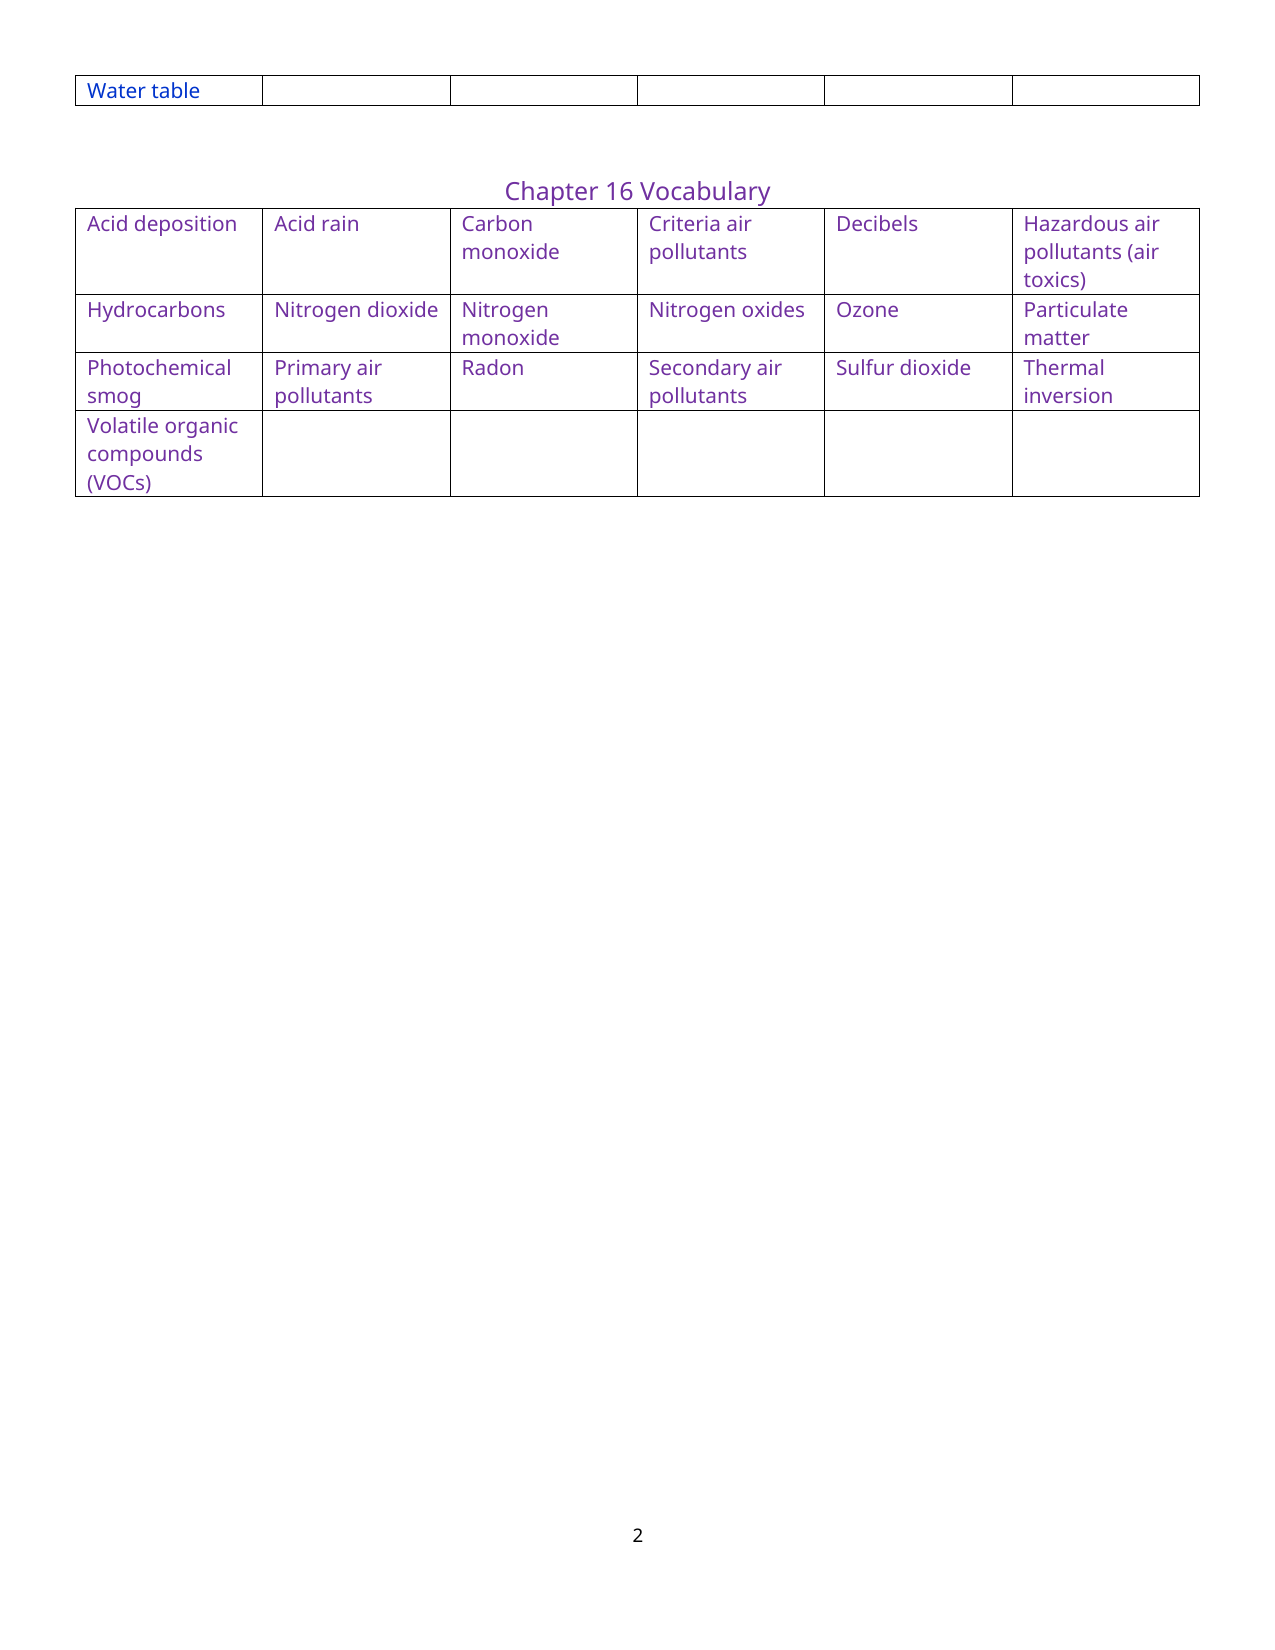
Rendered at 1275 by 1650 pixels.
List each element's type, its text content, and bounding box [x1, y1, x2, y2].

table_cell Hydrocarbons [76, 295, 262, 352]
table_cell Radon [451, 353, 637, 410]
table_cell Primary air pollutants [263, 353, 450, 410]
table_cell [638, 411, 824, 496]
table_cell Volatile organic compounds (VOCs) [76, 411, 262, 496]
table_header Carbon monoxide [451, 209, 637, 294]
table_header Criteria air pollutants [638, 209, 824, 294]
table_cell [825, 76, 1012, 104]
table_cell Thermal inversion [1013, 353, 1199, 410]
table_cell Ozone [825, 295, 1012, 352]
table_cell [263, 76, 450, 104]
table_cell Sulfur dioxide [825, 353, 1012, 410]
text Chapter 16 Vocabulary [75, 174, 1200, 208]
table_header Hazardous air pollutants (air toxics) [1013, 209, 1199, 294]
table_cell [451, 411, 637, 496]
table_header Decibels [825, 209, 1012, 294]
table_cell Nitrogen monoxide [451, 295, 637, 352]
table_cell [263, 411, 450, 496]
table_header Acid rain [263, 209, 450, 294]
table_cell Secondary air pollutants [638, 353, 824, 410]
table_cell [825, 411, 1012, 496]
table_header Acid deposition [76, 209, 262, 294]
table_cell [1013, 76, 1199, 104]
table_cell Water table [76, 76, 262, 104]
table_cell [451, 76, 637, 104]
table_cell Nitrogen dioxide [263, 295, 450, 352]
table_cell [1013, 411, 1199, 496]
table_cell Photochemical smog [76, 353, 262, 410]
table_cell [638, 76, 824, 104]
table_cell Nitrogen oxides [638, 295, 824, 352]
table_cell Particulate matter [1013, 295, 1199, 352]
